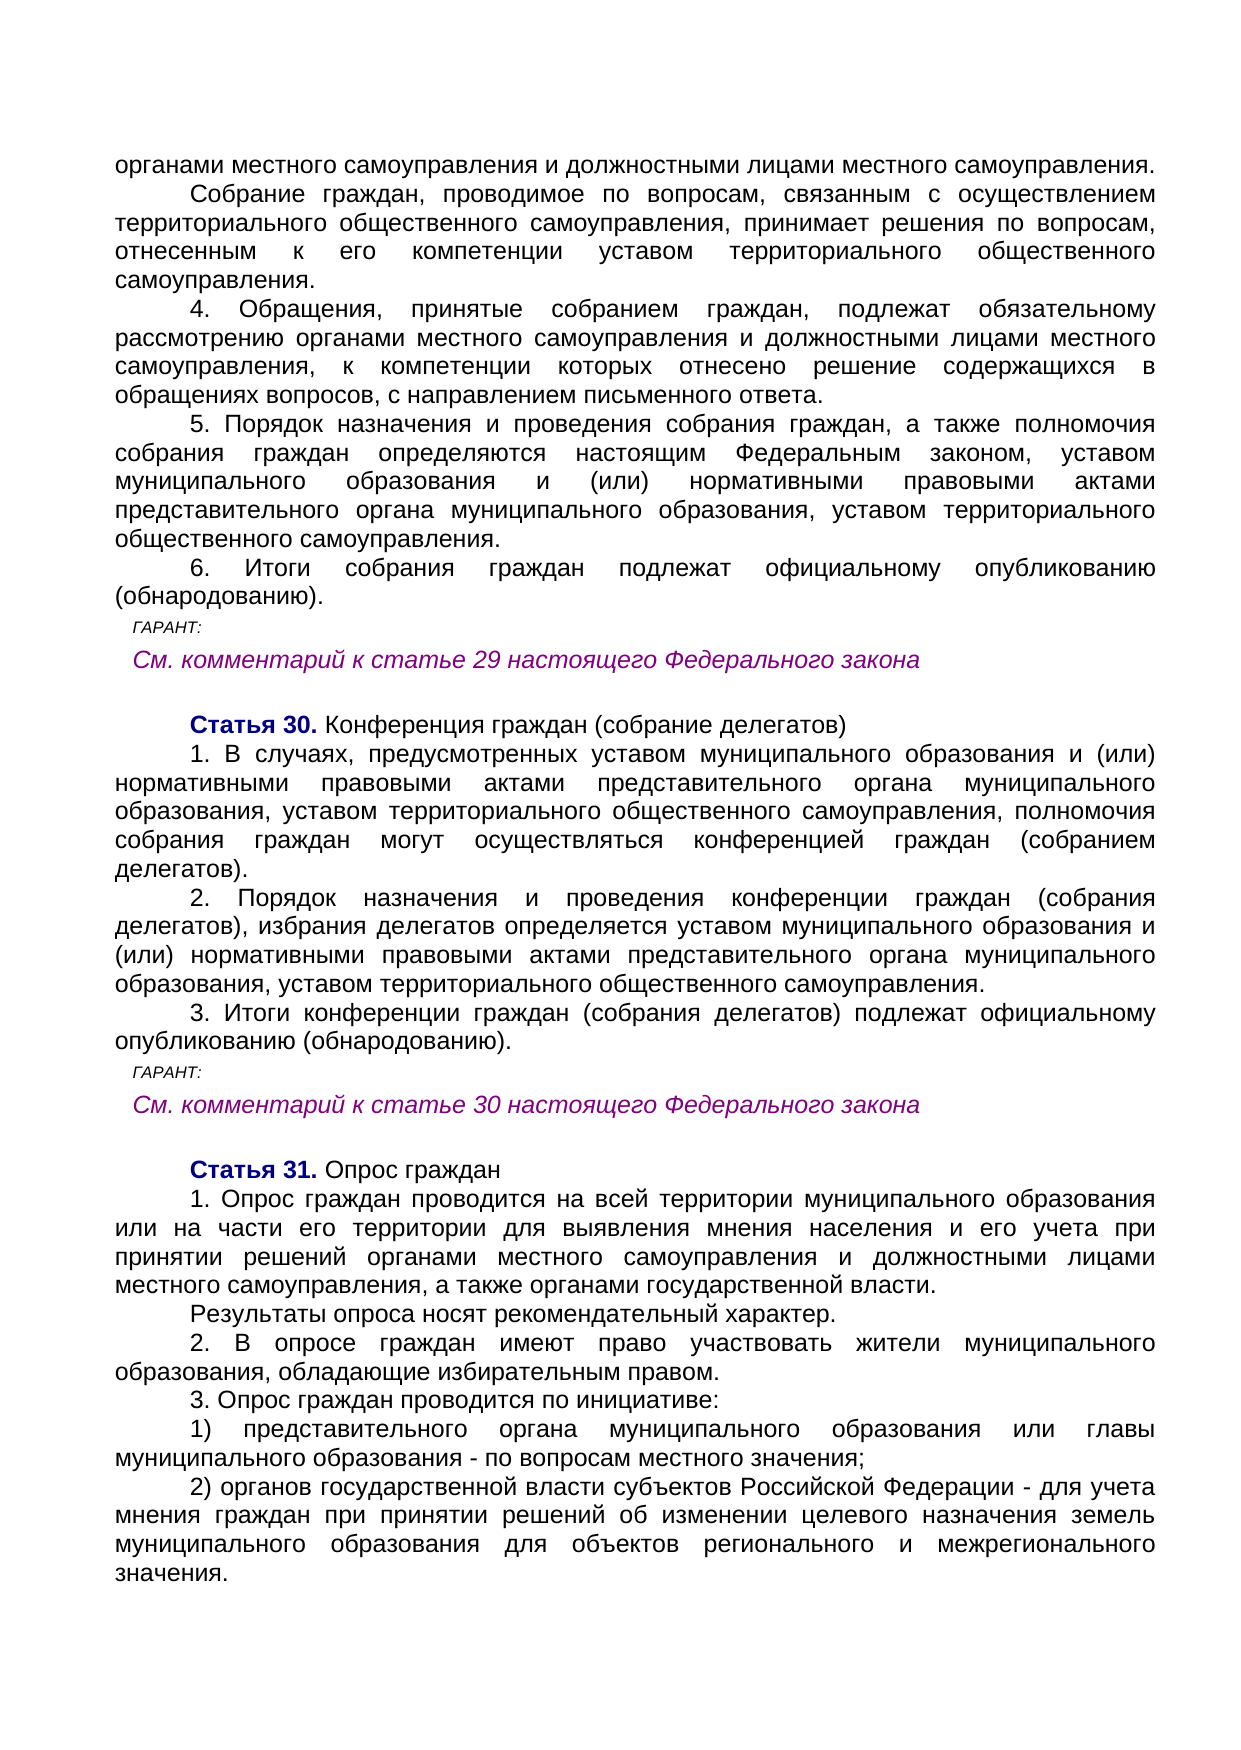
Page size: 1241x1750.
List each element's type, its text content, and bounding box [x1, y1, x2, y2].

text 2. В опросе граждан имеют право участвовать жители муниципального образования, обладающие избирательным правом. [114, 1328, 1157, 1385]
text 1) представительного органа муниципального образования или главы муниципального образования - по вопросам местного значения; [114, 1414, 1157, 1471]
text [114, 150, 1157, 179]
text 1. Опрос граждан проводится на всей территории муниципального образования или на части его территории для выявления мнения населения и его учета при принятии решений органами местного самоуправления и должностными лицами местного самоуправления, а также органами государственной власти. [114, 1184, 1157, 1299]
text 2. Порядок назначения и проведения конференции граждан (собрания делегатов), избрания делегатов определяется уставом муниципального образования и (или) нормативными правовыми актами представительного органа муниципального образования, уставом территориального общественного самоуправления. [114, 883, 1157, 998]
text 2) органов государственной власти субъектов Российской Федерации - для учета мнения граждан при принятии решений об изменении целевого назначения земель муниципального образования для объектов регионального и межрегионального значения. [114, 1471, 1157, 1586]
text Результаты опроса носят рекомендательный характер. [114, 1299, 1157, 1328]
text Статья 30. Конференция граждан (собрание делегатов) [189, 710, 1157, 739]
text 3. Итоги конференции граждан (собрания делегатов) подлежат официальному опубликованию (обнародованию). [114, 998, 1157, 1055]
text 5. Порядок назначения и проведения собрания граждан, а также полномочия собрания граждан определяются настоящим Федеральным законом, уставом муниципального образования и (или) нормативными правовыми актами представительного органа муниципального образования, уставом территориального общественного самоуправления. [114, 409, 1157, 552]
text 4. Обращения, принятые собранием граждан, подлежат обязательному рассмотрению органами местного самоуправления и должностными лицами местного самоуправления, к компетенции которых отнесено решение содержащихся в обращениях вопросов, с направлением письменного ответа. [114, 294, 1157, 409]
text Собрание граждан, проводимое по вопросам, связанным с осуществлением территориального общественного самоуправления, принимает решения по вопросам, отнесенным к его компетенции уставом территориального общественного самоуправления. [114, 179, 1157, 294]
text 1. В случаях, предусмотренных уставом муниципального образования и (или) нормативными правовыми актами представительного органа муниципального образования, уставом территориального общественного самоуправления, полномочия собрания граждан могут осуществляться конференцией граждан (собранием делегатов). [114, 739, 1157, 883]
text ГАРАНТ: [132, 1063, 1157, 1082]
text Статья 31. Опрос граждан [189, 1155, 1157, 1184]
text 3. Опрос граждан проводится по инициативе: [114, 1385, 1157, 1414]
text ГАРАНТ: [132, 618, 1157, 637]
text См. комментарий к статье 29 настоящего Федерального закона [132, 645, 1157, 673]
text 6. Итоги собрания граждан подлежат официальному опубликованию (обнародованию). [114, 552, 1157, 610]
text См. комментарий к статье 30 настоящего Федерального закона [132, 1090, 1157, 1119]
